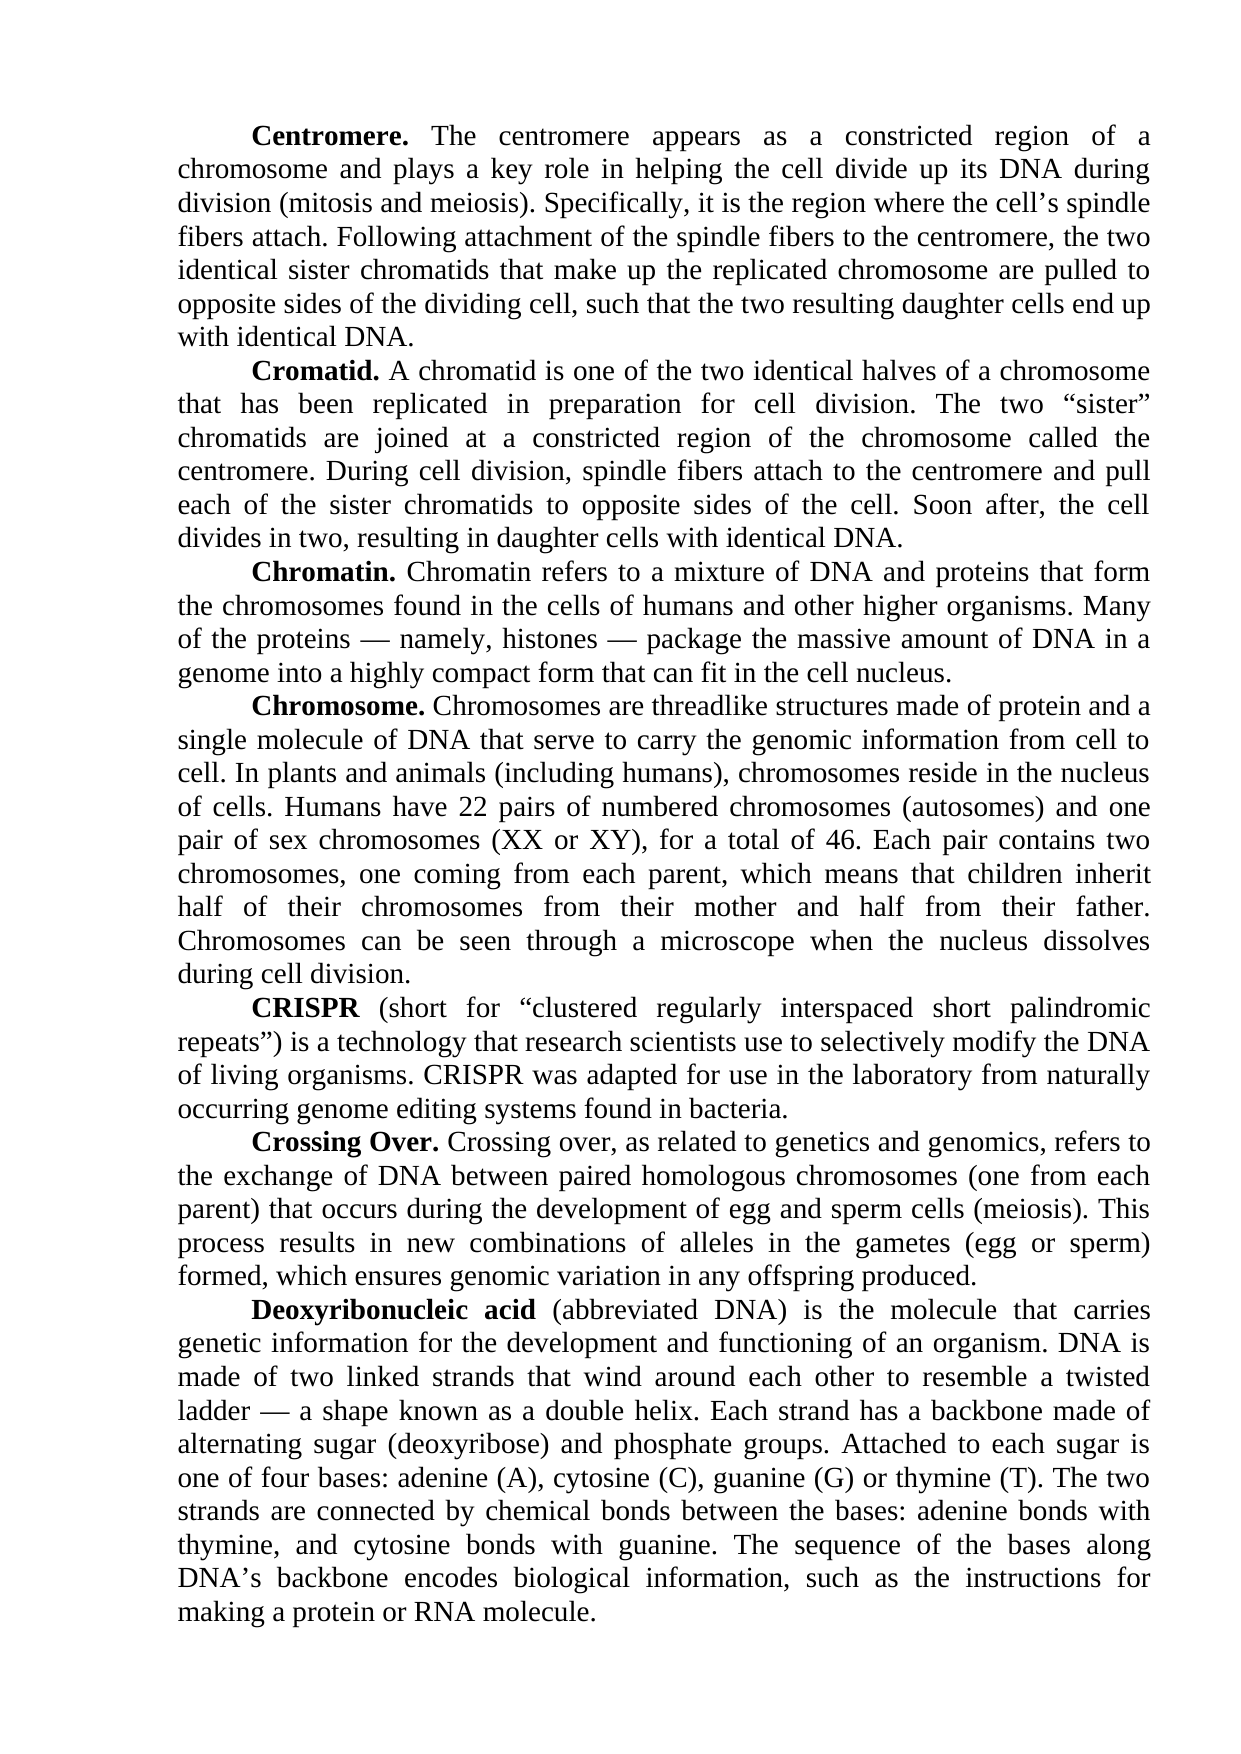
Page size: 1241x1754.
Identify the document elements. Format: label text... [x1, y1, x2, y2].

text Chromosome. Chromosomes are threadlike structures made of protein and a single molecule of DNA that serve to carry the genomic information from cell to cell. In plants and animals (including humans), chromosomes reside in the nucleus of cells. Humans have 22 pairs of numbered chromosomes (autosomes) and one pair of sex chromosomes (XX or XY), for a total of 46. Each pair contains two chromosomes, one coming from each parent, which means that children inherit half of their chromosomes from their mother and half from their father. Chromosomes can be seen through a microscope when the nucleus dissolves during cell division. [177, 688, 1152, 990]
text CRISPR (short for “clustered regularly interspaced short palindromic repeats”) is a technology that research scientists use to selectively modify the DNA of living organisms. CRISPR was adapted for use in the laboratory from naturally occurring genome editing systems found in bacteria. [177, 990, 1152, 1124]
text Crossing Over. Crossing over, as related to genetics and genomics, refers to the exchange of DNA between paired homologous chromosomes (one from each parent) that occurs during the development of egg and sperm cells (meiosis). This process results in new combinations of alleles in the gametes (egg or sperm) formed, which ensures genomic variation in any offspring produced. [177, 1124, 1152, 1292]
text Chromatin. Chromatin refers to a mixture of DNA and proteins that form the chromosomes found in the cells of humans and other higher organisms. Many of the proteins — namely, histones — package the massive amount of DNA in a genome into a highly compact form that can fit in the cell nucleus. [177, 554, 1152, 688]
text Cromatid. A chromatid is one of the two identical halves of a chromosome that has been replicated in preparation for cell division. The two “sister” chromatids are joined at a constricted region of the chromosome called the centromere. During cell division, spindle fibers attach to the centromere and pull each of the sister chromatids to opposite sides of the cell. Soon after, the cell divides in two, resulting in daughter cells with identical DNA. [177, 353, 1152, 554]
text Deoxyribonucleic acid (abbreviated DNA) is the molecule that carries genetic information for the development and functioning of an organism. DNA is made of two linked strands that wind around each other to resemble a twisted ladder — a shape known as a double helix. Each strand has a backbone made of alternating sugar (deoxyribose) and phosphate groups. Attached to each sugar is one of four bases: adenine (A), cytosine (C), guanine (G) or thymine (T). The two strands are connected by chemical bonds between the bases: adenine bonds with thymine, and cytosine bonds with guanine. The sequence of the bases along DNA’s backbone encodes biological information, such as the instructions for making a protein or RNA molecule. [177, 1292, 1152, 1627]
text Centromere. The centromere appears as a constricted region of a chromosome and plays a key role in helping the cell divide up its DNA during division (mitosis and meiosis). Specifically, it is the region where the cell’s spindle fibers attach. Following attachment of the spindle fibers to the centromere, the two identical sister chromatids that make up the replicated chromosome are pulled to opposite sides of the dividing cell, such that the two resulting daughter cells end up with identical DNA. [177, 118, 1152, 353]
